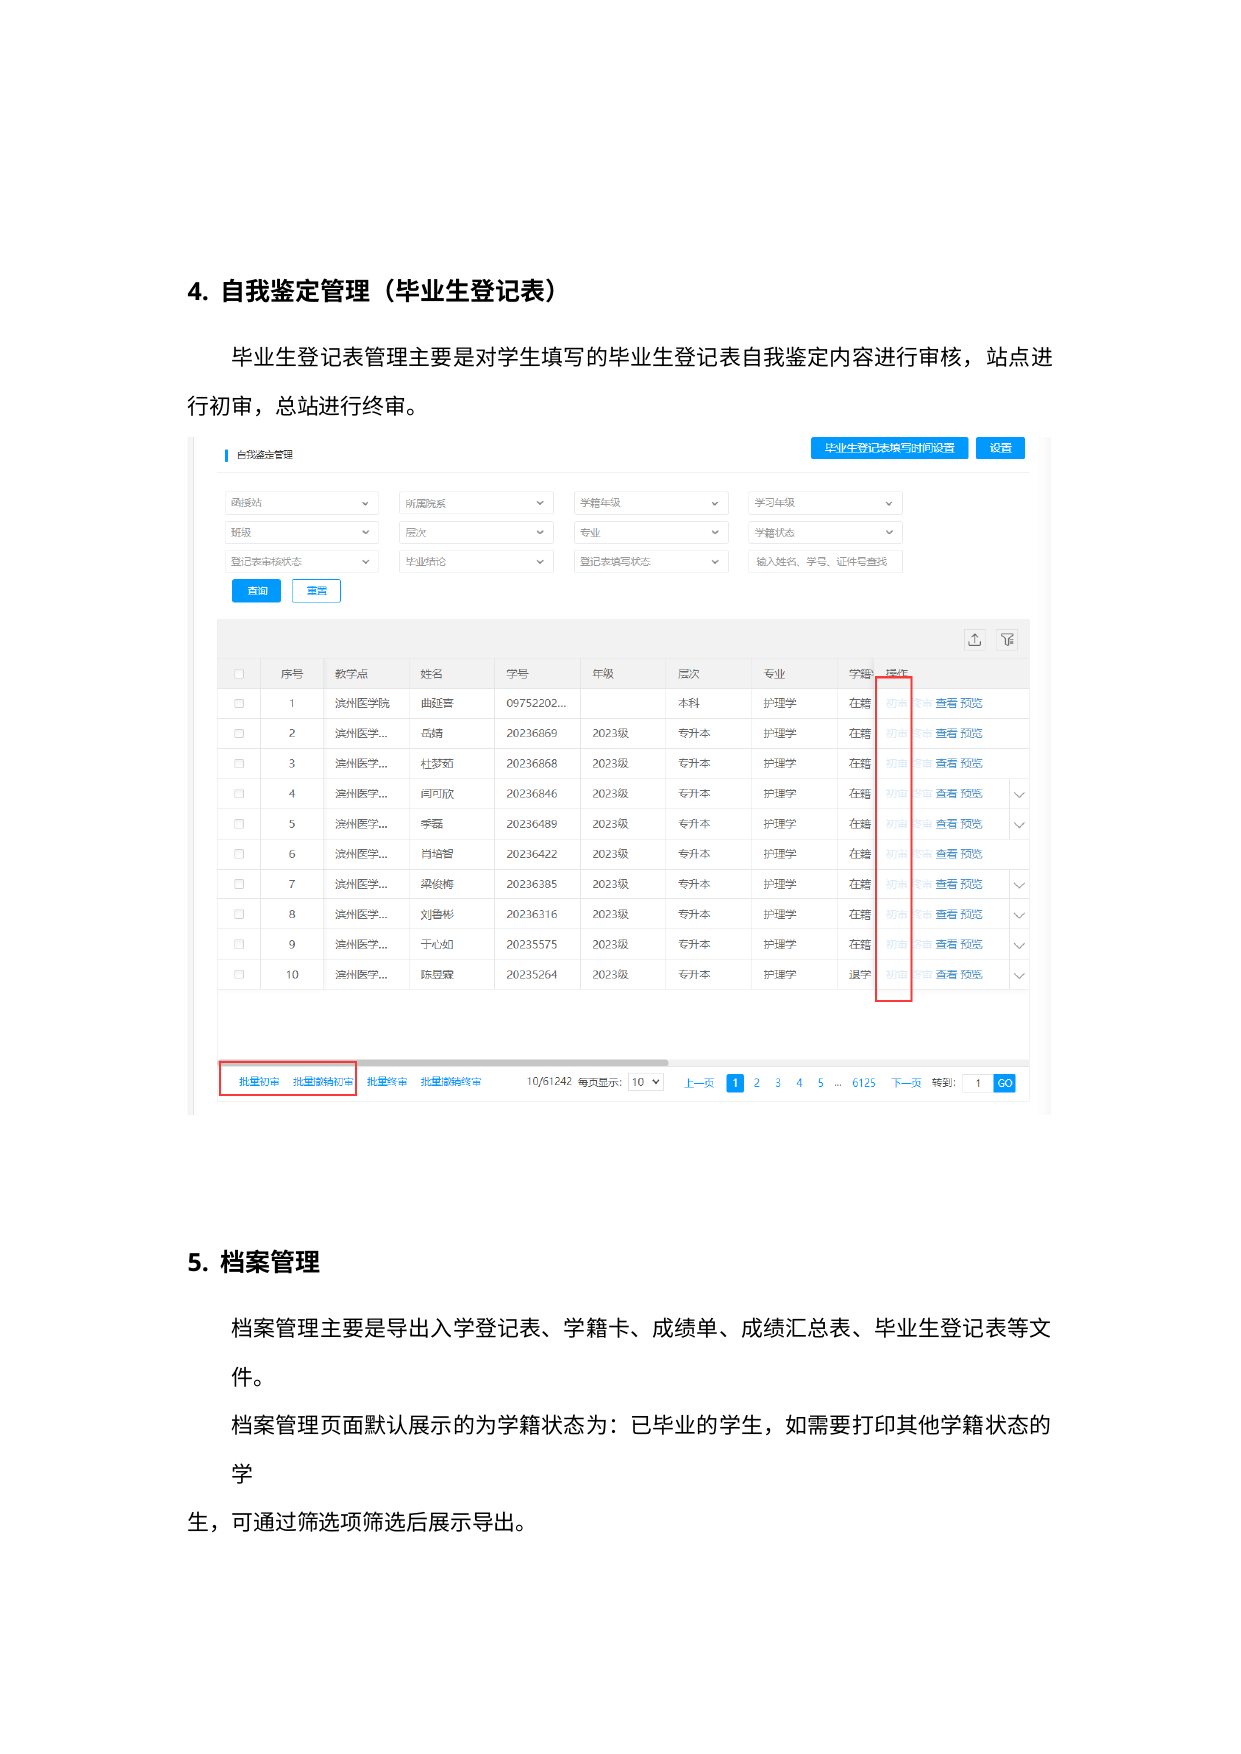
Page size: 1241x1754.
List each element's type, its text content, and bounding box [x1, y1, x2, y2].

text 档案管理页面默认展示的为学籍状态为：已毕业的学生，如需要打印其他学籍状态的学 [231, 1408, 1053, 1489]
text 生，可通过筛选项筛选后展示导出。 [187, 1505, 1053, 1537]
text 档案管理主要是导出入学登记表、学籍卡、成绩单、成绩汇总表、毕业生登记表等文件。 [231, 1311, 1053, 1392]
picture [187, 437, 1052, 1115]
text 毕业生登记表管理主要是对学生填写的毕业生登记表自我鉴定内容进行审核，站点进行初审，总站进行终审。 [187, 340, 1053, 421]
list 自我鉴定管理（毕业生登记表） [187, 257, 1053, 322]
list 档案管理 [187, 1228, 1053, 1293]
